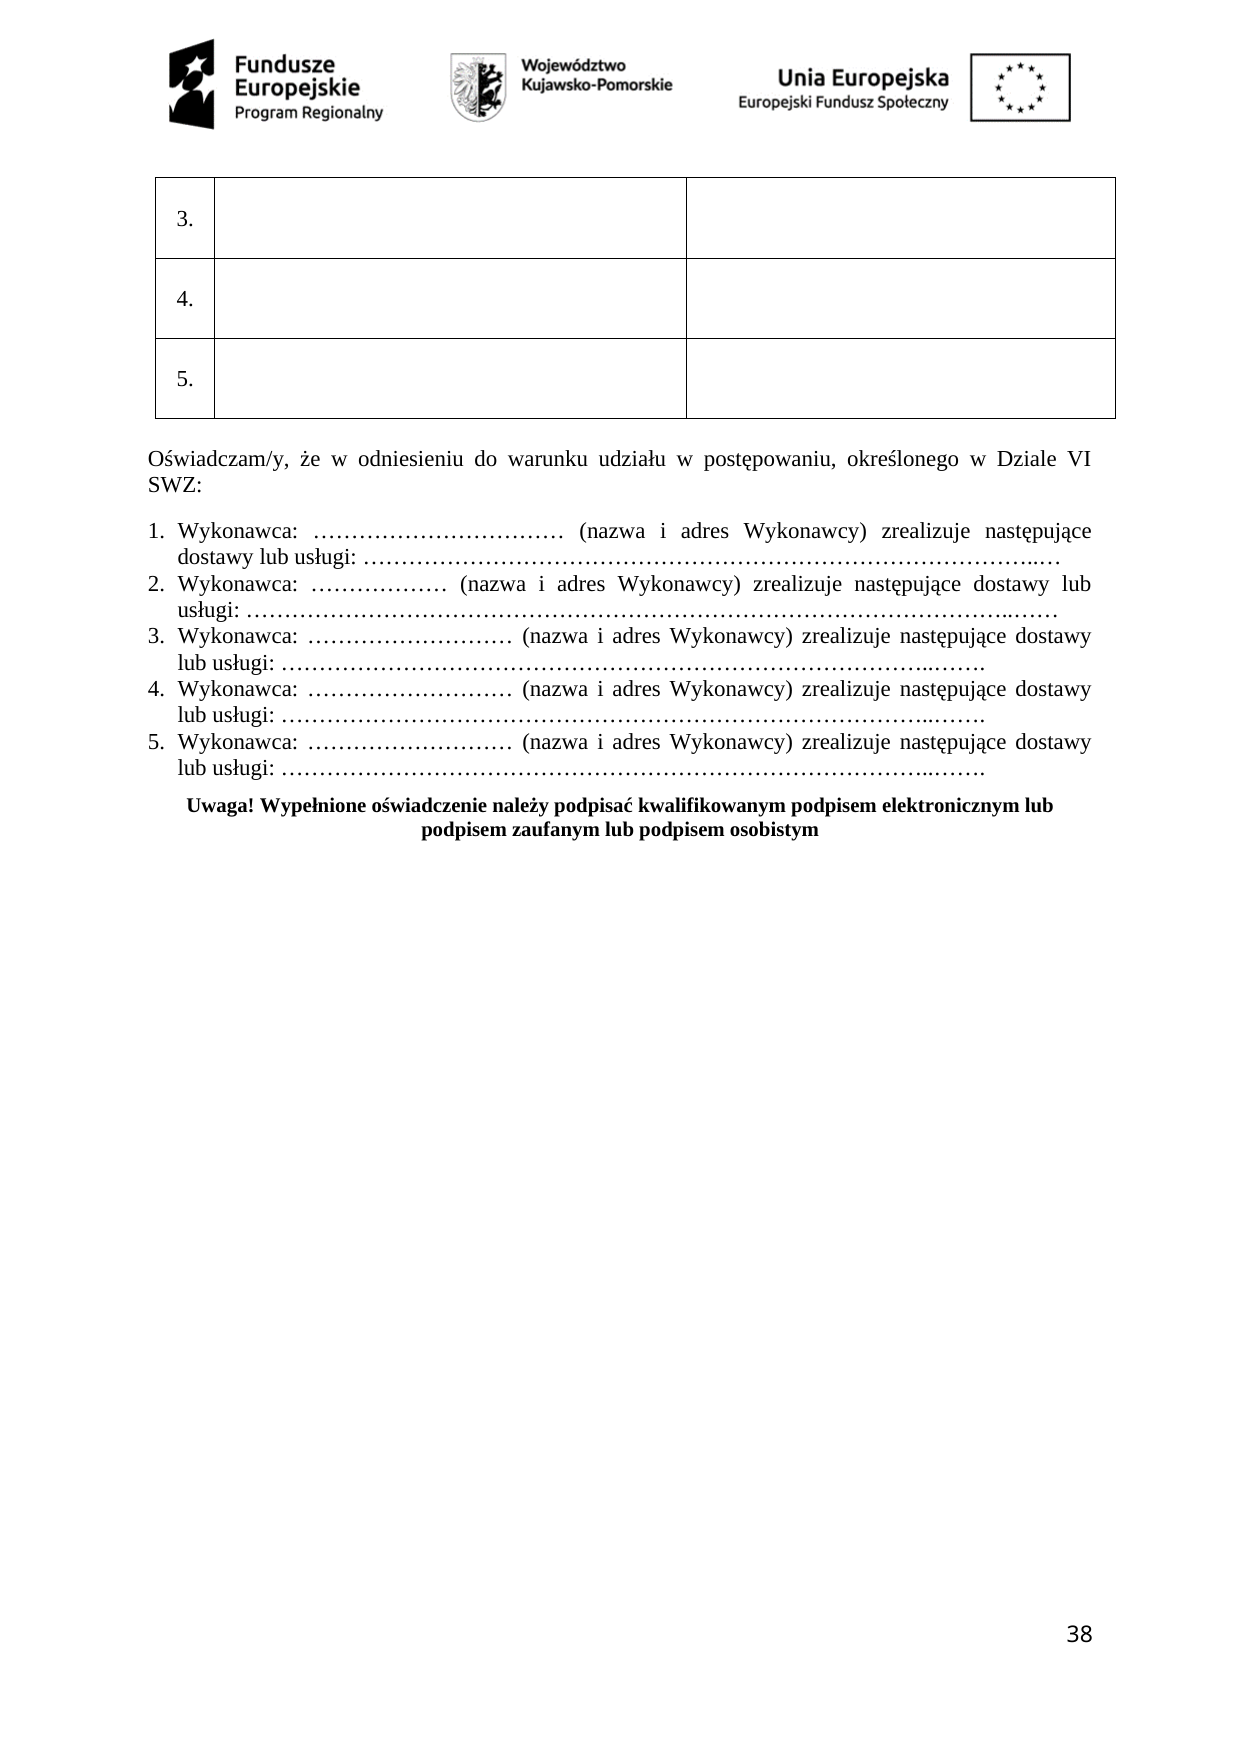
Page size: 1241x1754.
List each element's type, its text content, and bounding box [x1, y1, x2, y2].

list Wykonawca: ……………………… (nazwa i adres Wykonawcy) zrealizuje następujące dostawy lub usługi: …………………………………………………………………………..……. [148, 675, 1093, 728]
table_cell [215, 339, 686, 418]
picture [147, 16, 1093, 151]
table_cell [215, 259, 686, 337]
text Oświadczam/y, że w odniesieniu do warunku udziału w postępowaniu, określonego w Dziale VI SWZ: [148, 445, 1093, 498]
list Wykonawca: ……………………… (nazwa i adres Wykonawcy) zrealizuje następujące dostawy lub usługi: …………………………………………………………………………..……. [148, 728, 1093, 780]
list Wykonawca: ……………… (nazwa i adres Wykonawcy) zrealizuje następujące dostawy lub usługi: ………………………………………………………………………………………..…… [148, 569, 1093, 622]
table_cell [687, 259, 1115, 337]
table_cell 5. [156, 339, 214, 418]
list Wykonawca: ……………………… (nazwa i adres Wykonawcy) zrealizuje następujące dostawy lub usługi: …………………………………………………………………………..……. [148, 622, 1093, 675]
table_cell [687, 339, 1115, 418]
text Uwaga! Wypełnione oświadczenie należy podpisać kwalifikowanym podpisem elektronicznym lub podpisem zaufanym lub podpisem osobistym [148, 793, 1093, 841]
table_cell 3. [156, 178, 214, 257]
list Wykonawca: …………………………… (nazwa i adres Wykonawcy) zrealizuje następujące dostawy lub usługi: ……………………………………………………………………………..… [148, 517, 1093, 569]
table_cell 4. [156, 259, 214, 337]
table_cell [215, 178, 686, 257]
table_cell [687, 178, 1115, 257]
